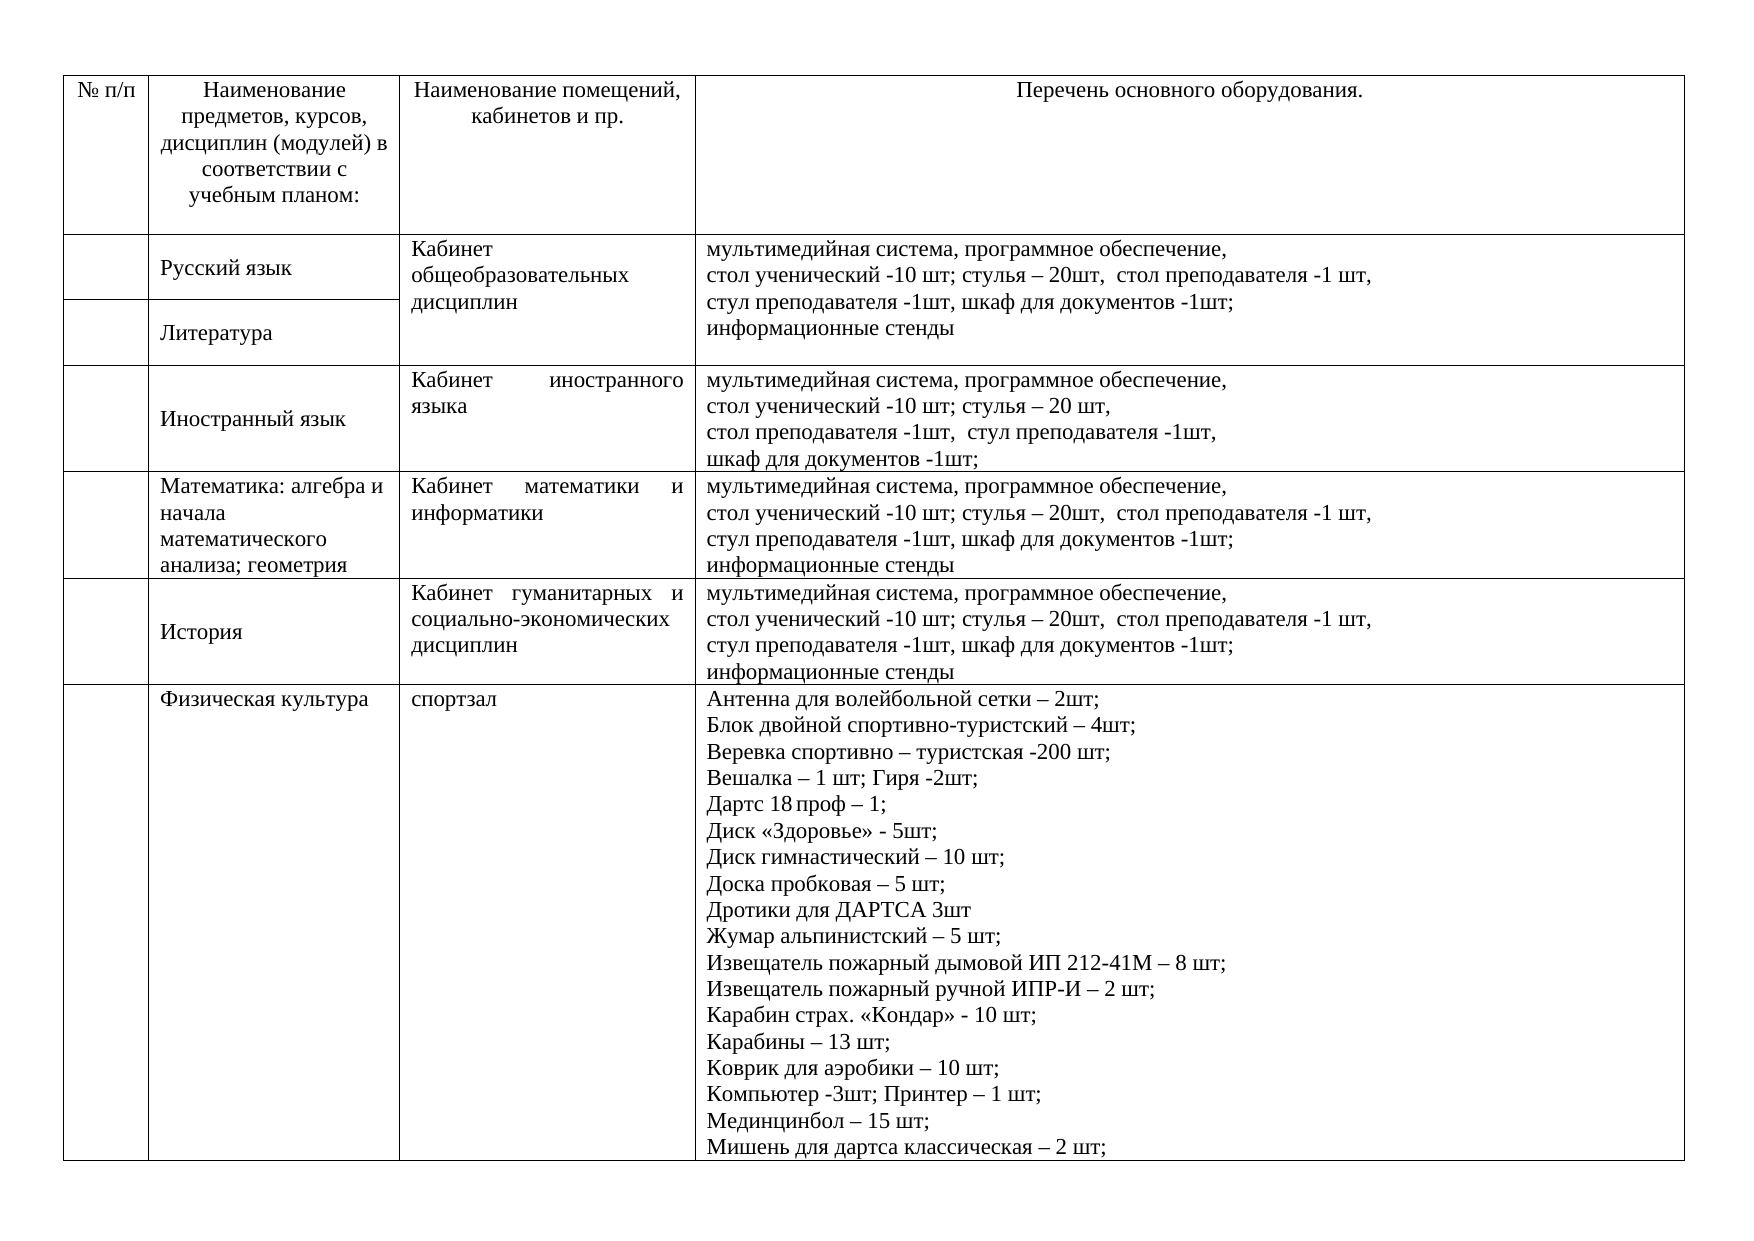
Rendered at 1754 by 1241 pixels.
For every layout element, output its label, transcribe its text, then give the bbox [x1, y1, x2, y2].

table_header Перечень основного оборудования. [696, 76, 1684, 234]
table_cell Русский язык [149, 235, 399, 299]
table_header № п/п [64, 76, 148, 234]
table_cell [696, 685, 1684, 1159]
table_cell Кабинет математики и информатики [400, 472, 695, 578]
table_cell Иностранный язык [149, 366, 399, 471]
table_cell [64, 685, 148, 1159]
table_cell [64, 300, 148, 365]
table_cell Математика: алгебра и начала математического анализа; геометрия [149, 472, 399, 578]
table_cell мультимедийная система, программное обеспечение, стол ученический -10 шт; стулья – 20 шт, стол преподавателя -1шт, стул преподавателя -1шт, шкаф для документов -1шт; [696, 366, 1684, 471]
table_header Наименование помещений, кабинетов и пр. [400, 76, 695, 234]
table_cell [64, 235, 148, 299]
table_cell [64, 472, 148, 578]
table_header Наименование предметов, курсов, дисциплин (модулей) в соответствии с учебным планом: [149, 76, 399, 234]
table_cell [64, 366, 148, 471]
table_cell Физическая культура [149, 685, 399, 1159]
table_cell История [149, 579, 399, 684]
table_cell Кабинет иностранного языка [400, 366, 695, 471]
table_cell Литература [149, 300, 399, 365]
table_cell спортзал [400, 685, 695, 1159]
table_cell мультимедийная система, программное обеспечение, стол ученический -10 шт; стулья – 20шт, стол преподавателя -1 шт, стул преподавателя -1шт, шкаф для документов -1шт; информационные стенды [696, 472, 1684, 578]
table_cell [64, 579, 148, 684]
table_cell мультимедийная система, программное обеспечение, стол ученический -10 шт; стулья – 20шт, стол преподавателя -1 шт, стул преподавателя -1шт, шкаф для документов -1шт; информационные стенды [696, 579, 1684, 684]
table_cell Кабинет гуманитарных и социально-экономических дисциплин [400, 579, 695, 684]
table_cell Кабинет общеобразовательных дисциплин [400, 235, 695, 365]
table_cell мультимедийная система, программное обеспечение, стол ученический -10 шт; стулья – 20шт, стол преподавателя -1 шт, стул преподавателя -1шт, шкаф для документов -1шт; информационные стенды [696, 235, 1684, 365]
